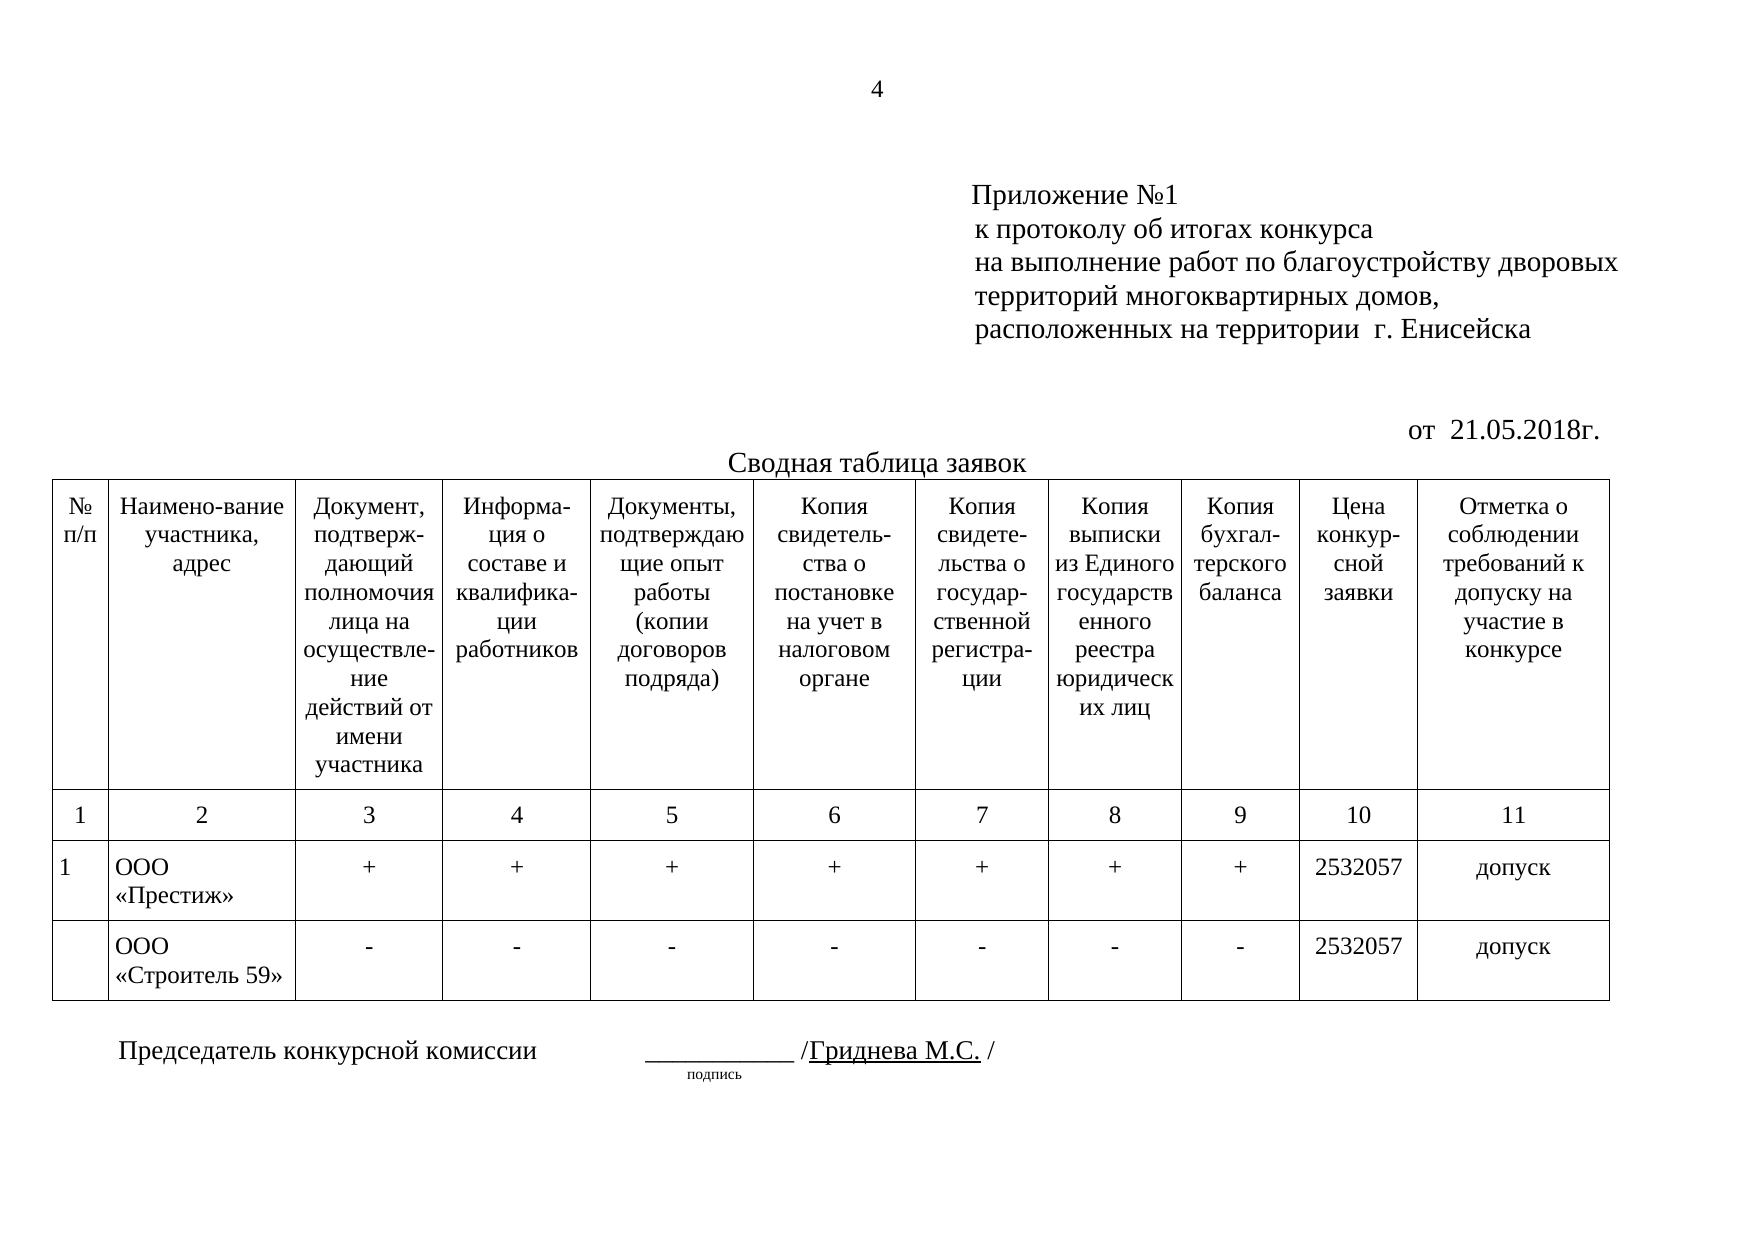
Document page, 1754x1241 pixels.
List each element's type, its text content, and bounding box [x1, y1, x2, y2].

text на выполнение работ по благоустройству дворовых [974, 244, 1636, 278]
table_cell + [591, 841, 753, 920]
table_header Копия свидете-льства о государ-ственной регистра-ции [916, 480, 1048, 789]
text подпись [118, 1065, 1636, 1096]
table_header Документ, подтверж-дающий полномочия лица на осуществле-ние действий от имени участника [296, 480, 442, 789]
table_cell 4 [443, 790, 590, 840]
table_cell 2532057 [1300, 921, 1417, 999]
table_header Копия свидетель-ства о постановке на учет в налоговом органе [754, 480, 915, 789]
table_header Документы, подтверждающие опыт работы (копии договоров подряда) [591, 480, 753, 789]
table_cell - [754, 921, 915, 999]
table_cell 1 [53, 790, 108, 840]
table_cell 2 [109, 790, 295, 840]
table_cell 1 [53, 841, 108, 920]
table_header Информа-ция о составе и квалифика-ции работников [443, 480, 590, 789]
text Сводная таблица заявок [118, 446, 1636, 479]
text Председатель конкурсной комиссии ___________ /Гриднева М.С. / [118, 1034, 1636, 1065]
table_cell 9 [1182, 790, 1299, 840]
table_cell + [1182, 841, 1299, 920]
table_header Отметка о соблюдении требований к допуску на участие в конкурсе [1418, 480, 1609, 789]
table_cell + [443, 841, 590, 920]
table_cell [53, 921, 108, 999]
table_cell + [754, 841, 915, 920]
table_cell - [1049, 921, 1181, 999]
table_cell допуск [1418, 841, 1609, 920]
table_cell ООО «Престиж» [109, 841, 295, 920]
table_cell - [591, 921, 753, 999]
table_cell 6 [754, 790, 915, 840]
text к протоколу об итогах конкурса [974, 211, 1636, 244]
table_cell + [916, 841, 1048, 920]
table_cell 10 [1300, 790, 1417, 840]
table_cell 11 [1418, 790, 1609, 840]
table_header Цена конкур-сной заявки [1300, 480, 1417, 789]
table_cell 7 [916, 790, 1048, 840]
table_cell 2532057 [1300, 841, 1417, 920]
text Приложение №1 [118, 177, 1636, 211]
table_cell - [1182, 921, 1299, 999]
table_cell 3 [296, 790, 442, 840]
table_header Наимено-вание участника, адрес [109, 480, 295, 789]
table_cell допуск [1418, 921, 1609, 999]
table_cell + [296, 841, 442, 920]
table_cell - [443, 921, 590, 999]
text территорий многоквартирных домов, расположенных на территории г. Енисейска [974, 278, 1636, 345]
table_cell 8 [1049, 790, 1181, 840]
text от 21.05.2018г. [118, 412, 1636, 446]
table_cell - [296, 921, 442, 999]
table_header Копия бухгал-терского баланса [1182, 480, 1299, 789]
table_cell + [1049, 841, 1181, 920]
table_cell ООО «Строитель 59» [109, 921, 295, 999]
table_cell 5 [591, 790, 753, 840]
table_cell - [916, 921, 1048, 999]
table_header № п/п [53, 480, 108, 789]
table_header Копия выписки из Единого государственного реестра юридических лиц [1049, 480, 1181, 789]
